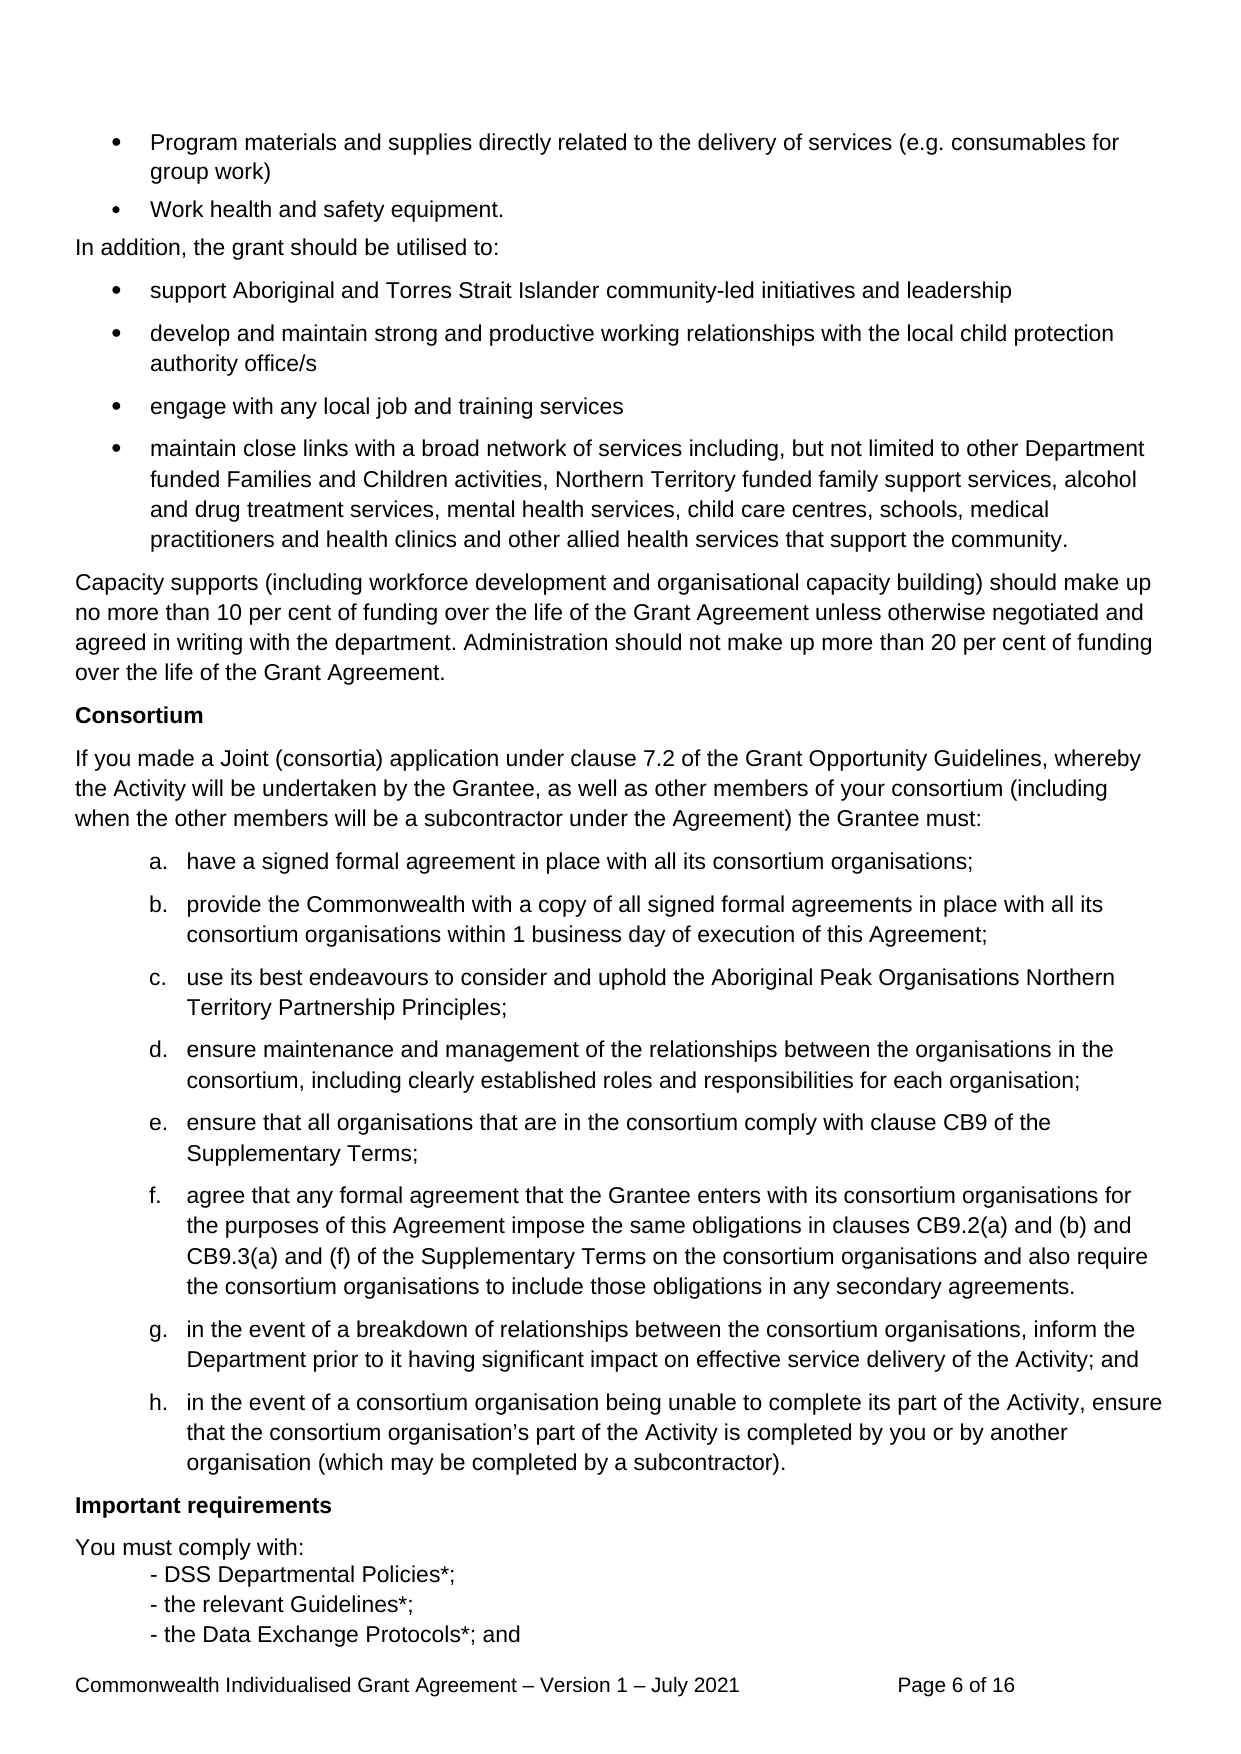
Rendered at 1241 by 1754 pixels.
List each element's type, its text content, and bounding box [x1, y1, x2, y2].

list You must comply with: [75, 1534, 1165, 1561]
list maintain close links with a broad network of services including, but not limited to other Department funded Families and Children activities, Northern Territory funded family support services, alcohol and drug treatment services, mental health services, child care centres, schools, medical practitioners and health clinics and other allied health services that support the community. [112, 435, 1165, 552]
list Program materials and supplies directly related to the delivery of services (e.g. consumables for group work) [112, 126, 1165, 184]
list - the relevant Guidelines*; [150, 1591, 1165, 1617]
list engage with any local job and training services [112, 393, 1165, 419]
list - DSS Departmental Policies*; [150, 1561, 1165, 1587]
list have a signed formal agreement in place with all its consortium organisations; [149, 848, 1165, 874]
list use its best endeavours to consider and uphold the Aboriginal Peak Organisations Northern Territory Partnership Principles; [149, 963, 1165, 1020]
list in the event of a consortium organisation being unable to complete its part of the Activity, ensure that the consortium organisation’s part of the Activity is completed by you or by another organisation (which may be completed by a subcontractor). [149, 1388, 1165, 1475]
text If you made a Joint (consortia) application under clause 7.2 of the Grant Opportunity Guidelines, whereby the Activity will be undertaken by the Grantee, as well as other members of your consortium (including when the other members will be a subcontractor under the Agreement) the Grantee must: [75, 745, 1165, 832]
text Important requirements [75, 1492, 1165, 1518]
list Work health and safety equipment. [112, 193, 1165, 222]
text Capacity supports (including workforce development and organisational capacity building) should make up no more than 10 per cent of funding over the life of the Grant Agreement unless otherwise negotiated and agreed in writing with the department. Administration should not make up more than 20 per cent of funding over the life of the Grant Agreement. [75, 569, 1165, 686]
list in the event of a breakdown of relationships between the consortium organisations, inform the Department prior to it having significant impact on effective service delivery of the Activity; and [149, 1316, 1165, 1372]
list - the Data Exchange Protocols*; and [150, 1621, 1165, 1647]
list ensure maintenance and management of the relationships between the organisations in the consortium, including clearly established roles and responsibilities for each organisation; [149, 1036, 1165, 1093]
text In addition, the grant should be utilised to: [75, 234, 1165, 261]
list develop and maintain strong and productive working relationships with the local child protection authority office/s [112, 320, 1165, 376]
list ensure that all organisations that are in the consortium comply with clause CB9 of the Supplementary Terms; [149, 1109, 1165, 1166]
list agree that any formal agreement that the Grantee enters with its consortium organisations for the purposes of this Agreement impose the same obligations in clauses CB9.2(a) and (b) and CB9.3(a) and (f) of the Supplementary Terms on the consortium organisations and also require the consortium organisations to include those obligations in any secondary agreements. [149, 1182, 1165, 1299]
list provide the Commonwealth with a copy of all signed formal agreements in place with all its consortium organisations within 1 business day of execution of this Agreement; [149, 891, 1165, 947]
list support Aboriginal and Torres Strait Islander community-led initiatives and leadership [112, 277, 1165, 303]
text Consortium [75, 702, 1165, 728]
